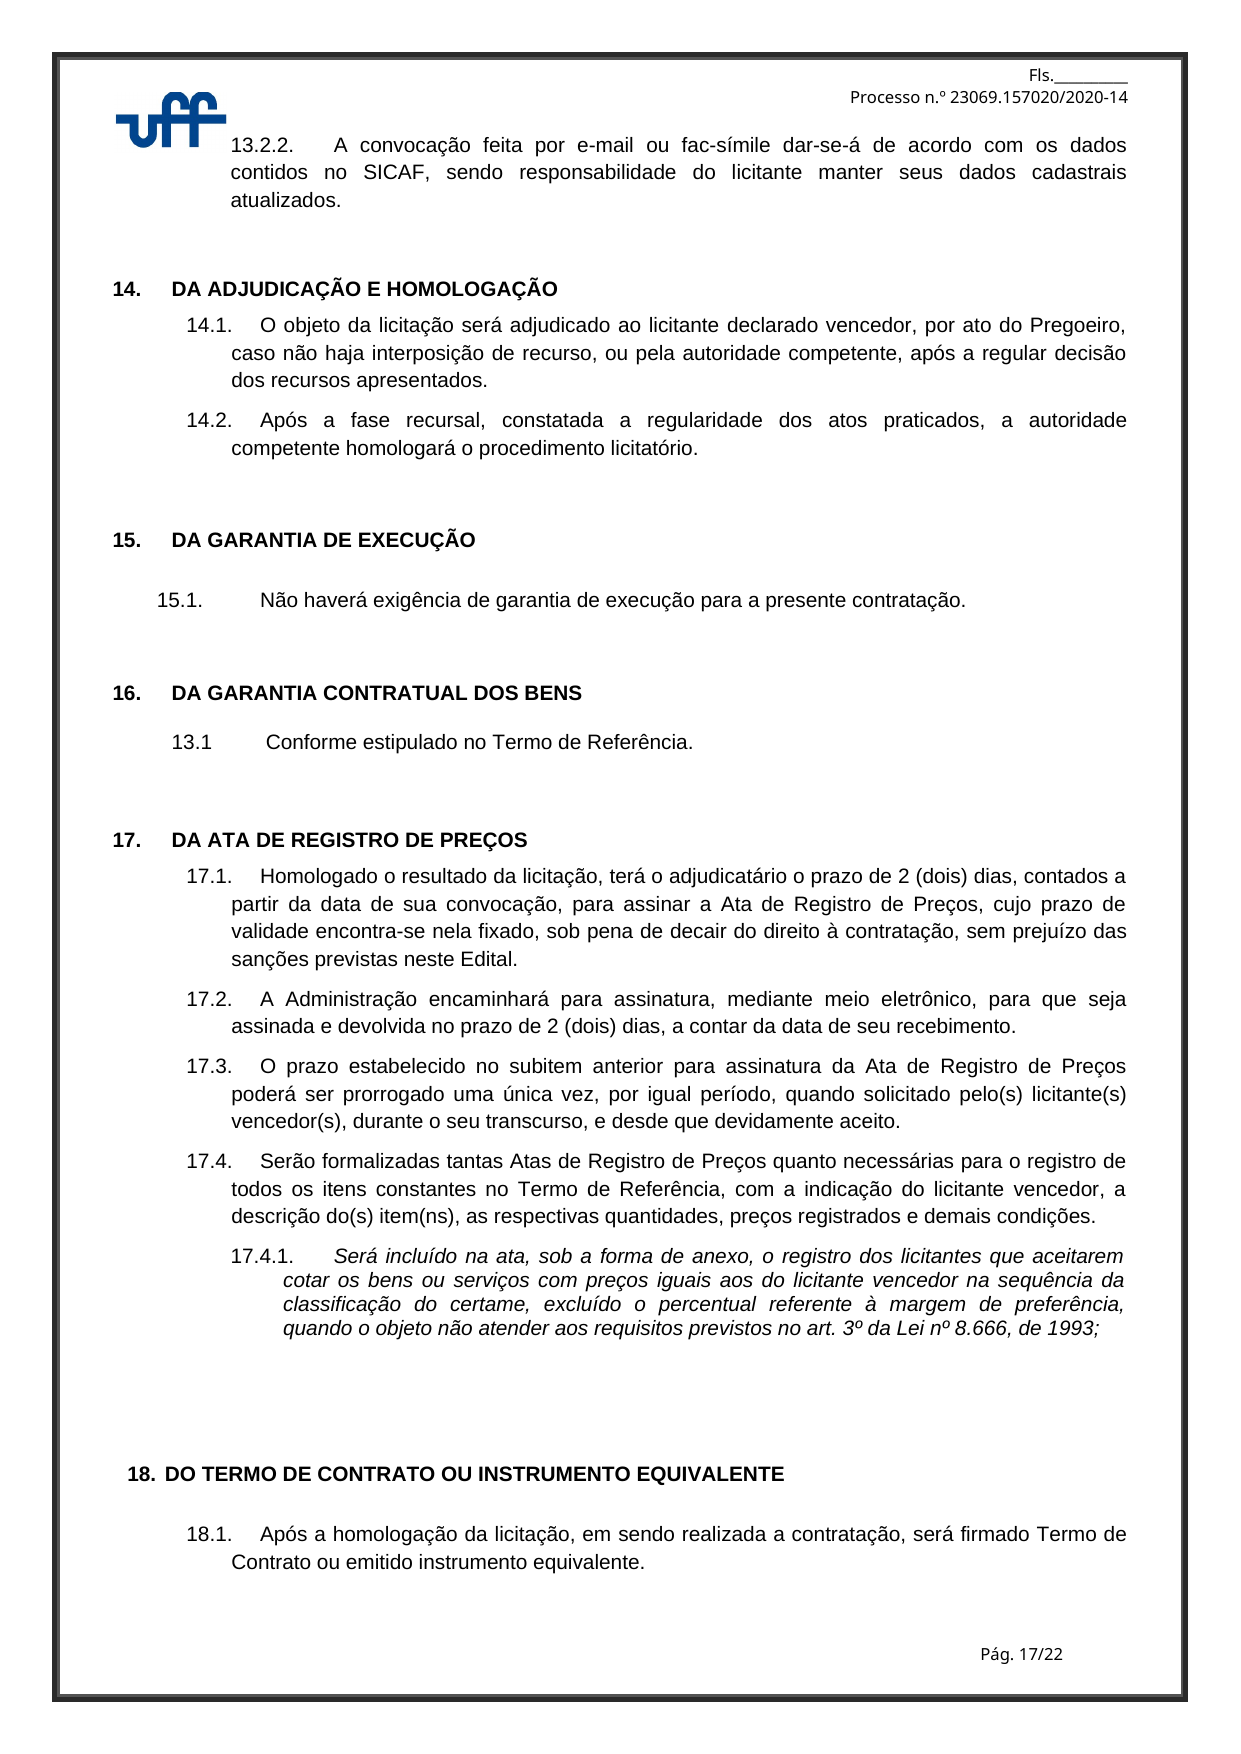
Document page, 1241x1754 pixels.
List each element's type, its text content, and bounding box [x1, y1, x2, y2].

list DA ATA DE REGISTRO DE PREÇOS [112, 828, 1128, 852]
list DA GARANTIA DE EXECUÇÃO [112, 528, 1128, 552]
list Após a fase recursal, constatada a regularidade dos atos praticados, a autoridade competente homologará o procedimento licitatório. [186, 408, 1128, 459]
list O prazo estabelecido no subitem anterior para assinatura da Ata de Registro de Preços poderá ser prorrogado uma única vez, por igual período, quando solicitado pelo(s) licitante(s) vencedor(s), durante o seu transcurso, e desde que devidamente aceito. [186, 1054, 1128, 1133]
list A Administração encaminhará para assinatura, mediante meio eletrônico, para que seja assinada e devolvida no prazo de 2 (dois) dias, a contar da data de seu recebimento. [186, 987, 1128, 1038]
list Homologado o resultado da licitação, terá o adjudicatário o prazo de 2 (dois) dias, contados a partir da data de sua convocação, para assinar a Ata de Registro de Preços, cujo prazo de validade encontra-se nela fixado, sob pena de decair do direito à contratação, sem prejuízo das sanções previstas neste Edital. [186, 864, 1128, 971]
list A convocação feita por e-mail ou fac-símile dar-se-á de acordo com os dados contidos no SICAF, sendo responsabilidade do licitante manter seus dados cadastrais atualizados. [230, 132, 1128, 211]
list Será incluído na ata, sob a forma de anexo, o registro dos licitantes que aceitarem cotar os bens ou serviços com preços iguais aos do licitante vencedor na sequência da classificação do certame, excluído o percentual referente à margem de preferência, quando o objeto não atender aos requisitos previstos no art. 3º da Lei nº 8.666, de 1993; [230, 1244, 1128, 1340]
picture [114, 92, 227, 153]
list DA GARANTIA CONTRATUAL DOS BENS [112, 681, 1128, 705]
list Conforme estipulado no Termo de Referência. [171, 730, 1128, 754]
list Não haverá exigência de garantia de execução para a presente contratação. [157, 588, 1128, 612]
list Serão formalizadas tantas Atas de Registro de Preços quanto necessárias para o registro de todos os itens constantes no Termo de Referência, com a indicação do licitante vencedor, a descrição do(s) item(ns), as respectivas quantidades, preços registrados e demais condições. [186, 1149, 1128, 1228]
list Após a homologação da licitação, em sendo realizada a contratação, será firmado Termo de Contrato ou emitido instrumento equivalente. [186, 1522, 1128, 1574]
list DA ADJUDICAÇÃO E HOMOLOGAÇÃO [112, 276, 1128, 300]
list O objeto da licitação será adjudicado ao licitante declarado vencedor, por ato do Pregoeiro, caso não haja interposição de recurso, ou pela autoridade competente, após a regular decisão dos recursos apresentados. [186, 313, 1128, 392]
list DO TERMO DE CONTRATO OU INSTRUMENTO EQUIVALENTE [127, 1462, 1128, 1486]
